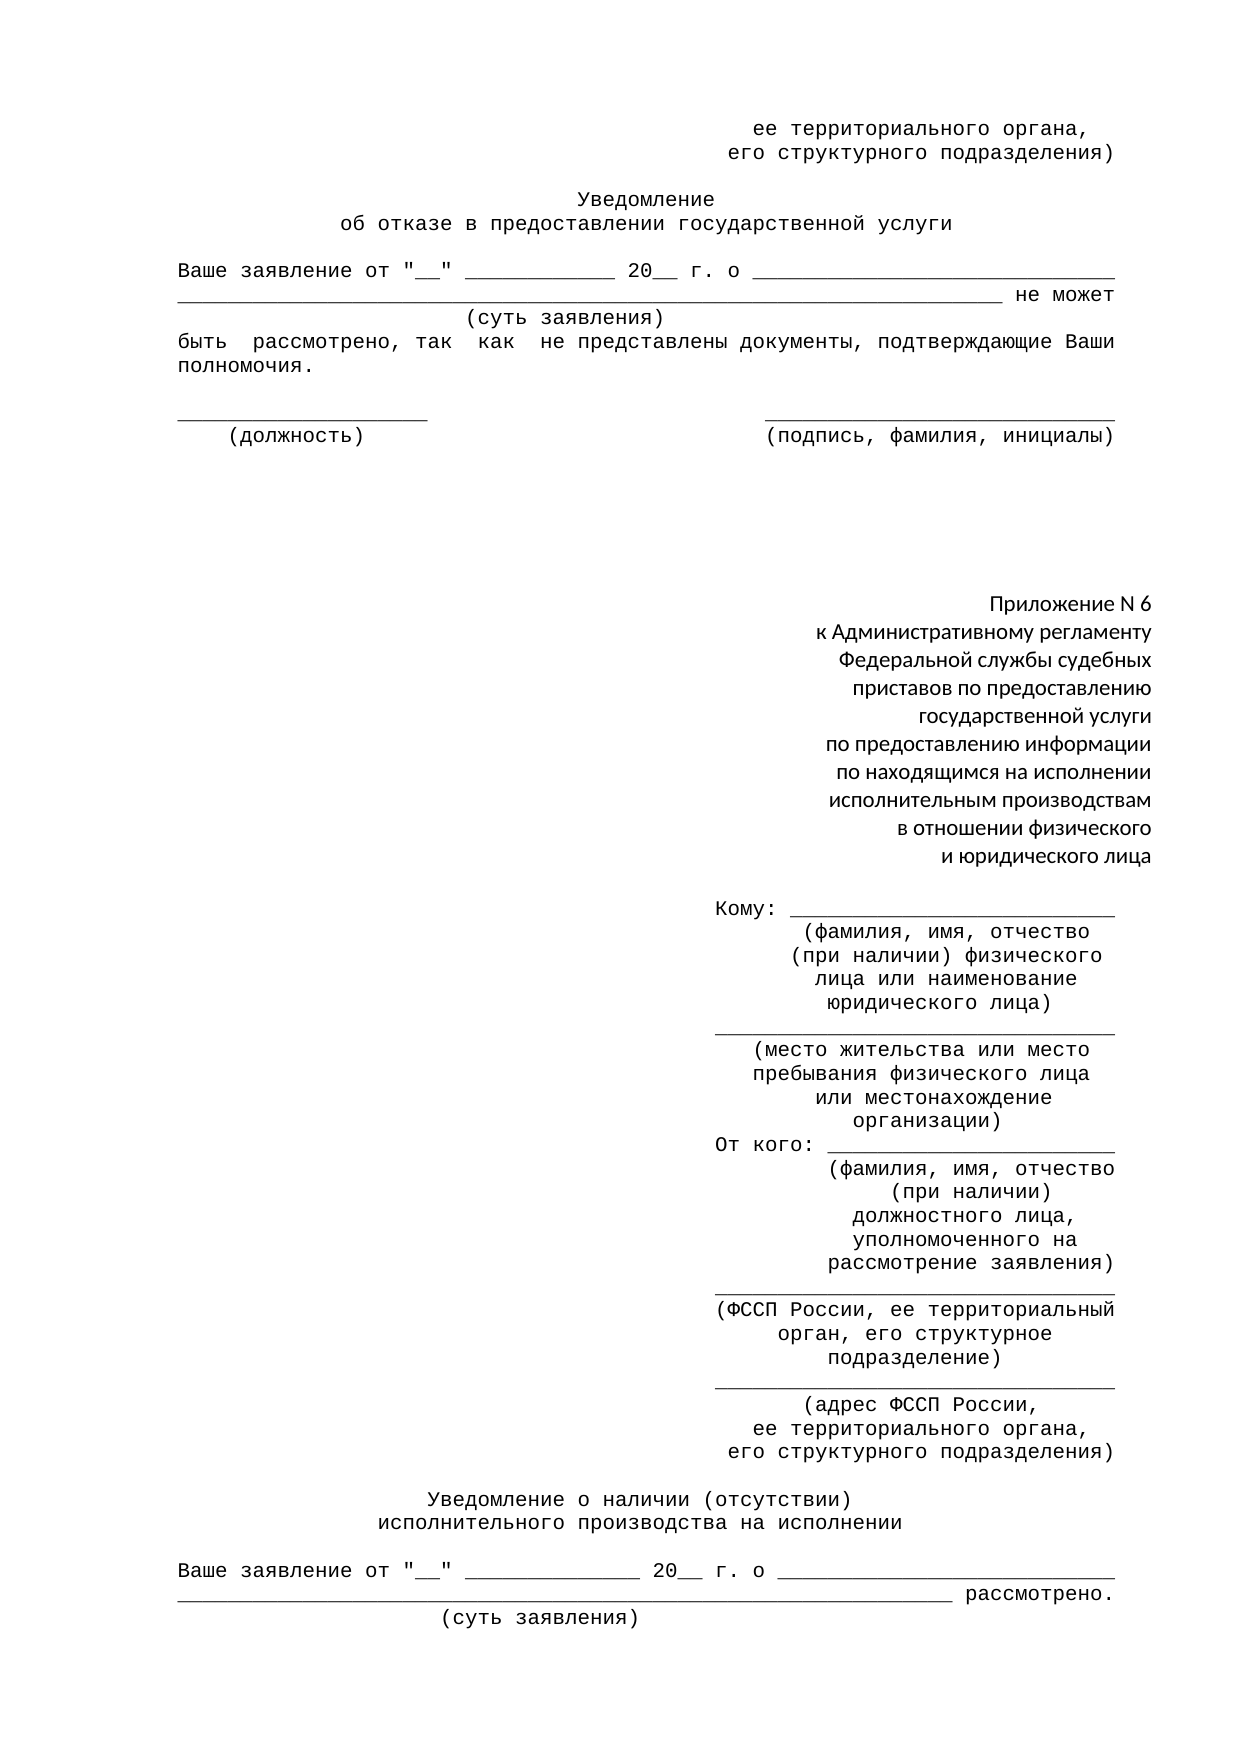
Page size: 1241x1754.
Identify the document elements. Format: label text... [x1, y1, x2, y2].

text (место жительства или место [177, 1039, 1152, 1063]
text подразделение) [177, 1347, 1152, 1370]
text к Административному регламенту [177, 617, 1152, 645]
text по находящимся на исполнении [177, 757, 1152, 785]
text или местонахождение [177, 1087, 1152, 1110]
text быть рассмотрено, так как не представлены документы, подтверждающие Ваши [177, 331, 1152, 354]
text полномочия. [177, 354, 1152, 378]
text лица или наименование [177, 968, 1152, 992]
text организации) [177, 1110, 1152, 1134]
text Федеральной службы судебных [177, 645, 1152, 673]
text его структурного подразделения) [177, 1441, 1152, 1465]
text (ФССП России, ее территориальный [177, 1299, 1152, 1323]
text уполномоченного на [177, 1228, 1152, 1252]
text ________________________________ [177, 1370, 1152, 1394]
text в отношении физического [177, 813, 1152, 841]
text От кого: _______________________ [177, 1134, 1152, 1158]
text исполнительным производствам [177, 785, 1152, 813]
text Приложение N 6 [177, 589, 1152, 617]
text государственной услуги [177, 701, 1152, 729]
text Кому: __________________________ [177, 897, 1152, 921]
text ее территориального органа, [177, 1418, 1152, 1441]
text (фамилия, имя, отчество [177, 1158, 1152, 1181]
text (при наличии) физического [177, 945, 1152, 968]
text (при наличии) [177, 1181, 1152, 1205]
text Уведомление [177, 189, 1152, 213]
text (должность) (подпись, фамилия, инициалы) [177, 426, 1152, 449]
text рассмотрение заявления) [177, 1252, 1152, 1276]
text должностного лица, [177, 1205, 1152, 1228]
text юридического лица) [177, 992, 1152, 1016]
text его структурного подразделения) [177, 142, 1152, 165]
text ________________________________ [177, 1016, 1152, 1039]
text (адрес ФССП России, [177, 1394, 1152, 1418]
text Ваше заявление от "__" ______________ 20__ г. о ___________________________ [177, 1559, 1152, 1583]
text ее территориального органа, [177, 118, 1152, 142]
text по предоставлению информации [177, 729, 1152, 757]
text исполнительного производства на исполнении [177, 1512, 1152, 1536]
text Ваше заявление от "__" ____________ 20__ г. о _____________________________ [177, 260, 1152, 284]
text (суть заявления) [177, 307, 1152, 331]
text (суть заявления) [177, 1607, 1152, 1631]
text ________________________________ [177, 1276, 1152, 1299]
text пребывания физического лица [177, 1063, 1152, 1087]
text орган, его структурное [177, 1323, 1152, 1347]
text ______________________________________________________________ рассмотрено. [177, 1583, 1152, 1607]
text __________________________________________________________________ не может [177, 284, 1152, 307]
text приставов по предоставлению [177, 673, 1152, 701]
text (фамилия, имя, отчество [177, 921, 1152, 945]
text ____________________ ____________________________ [177, 402, 1152, 426]
text и юридического лица [177, 841, 1152, 869]
text Уведомление о наличии (отсутствии) [177, 1489, 1152, 1512]
text об отказе в предоставлении государственной услуги [177, 213, 1152, 236]
